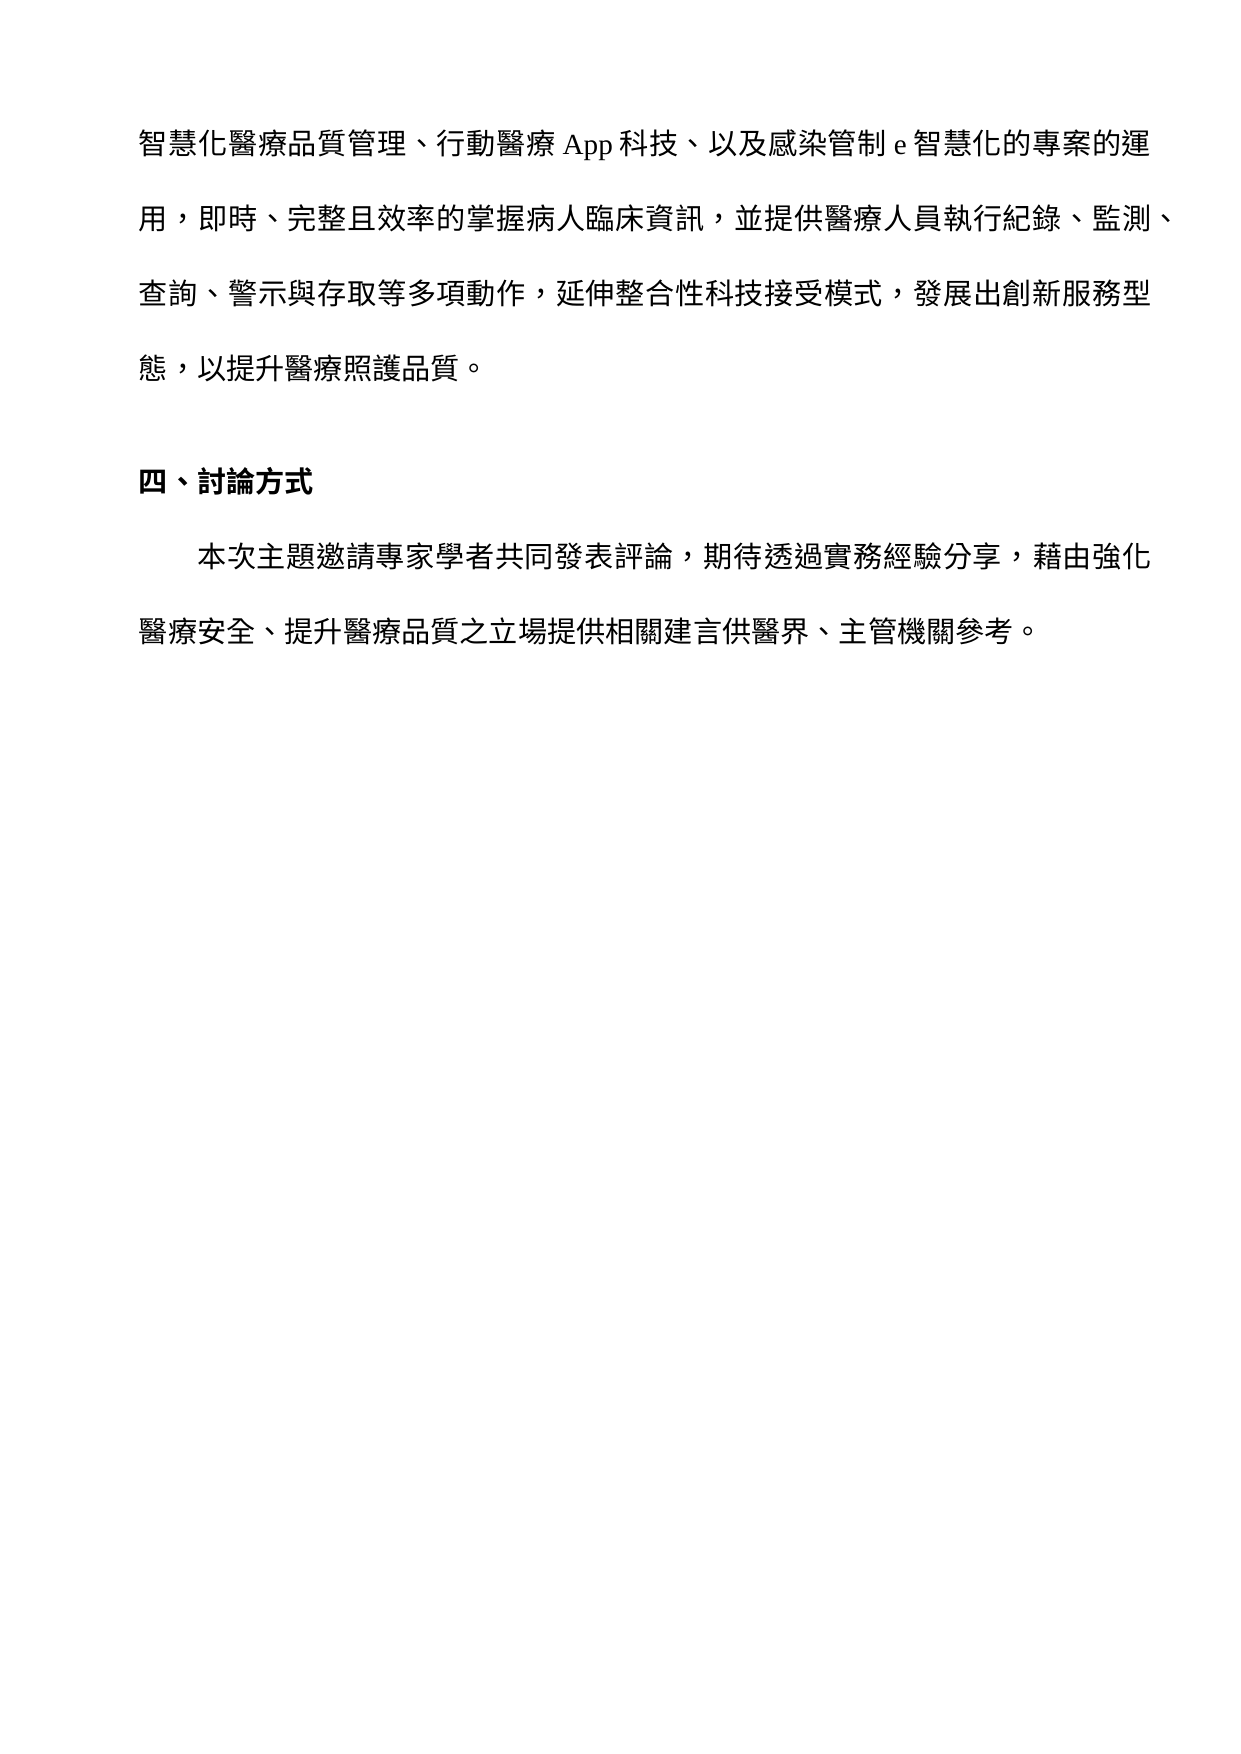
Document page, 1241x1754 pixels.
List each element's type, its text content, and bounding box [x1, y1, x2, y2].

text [139, 104, 1152, 404]
text 四、討論方式 [139, 442, 1152, 517]
text 本次主題邀請專家學者共同發表評論，期待透過實務經驗分享，藉由強化醫療安全、提升醫療品質之立場提供相關建言供醫界、主管機關參考。 [139, 517, 1152, 667]
